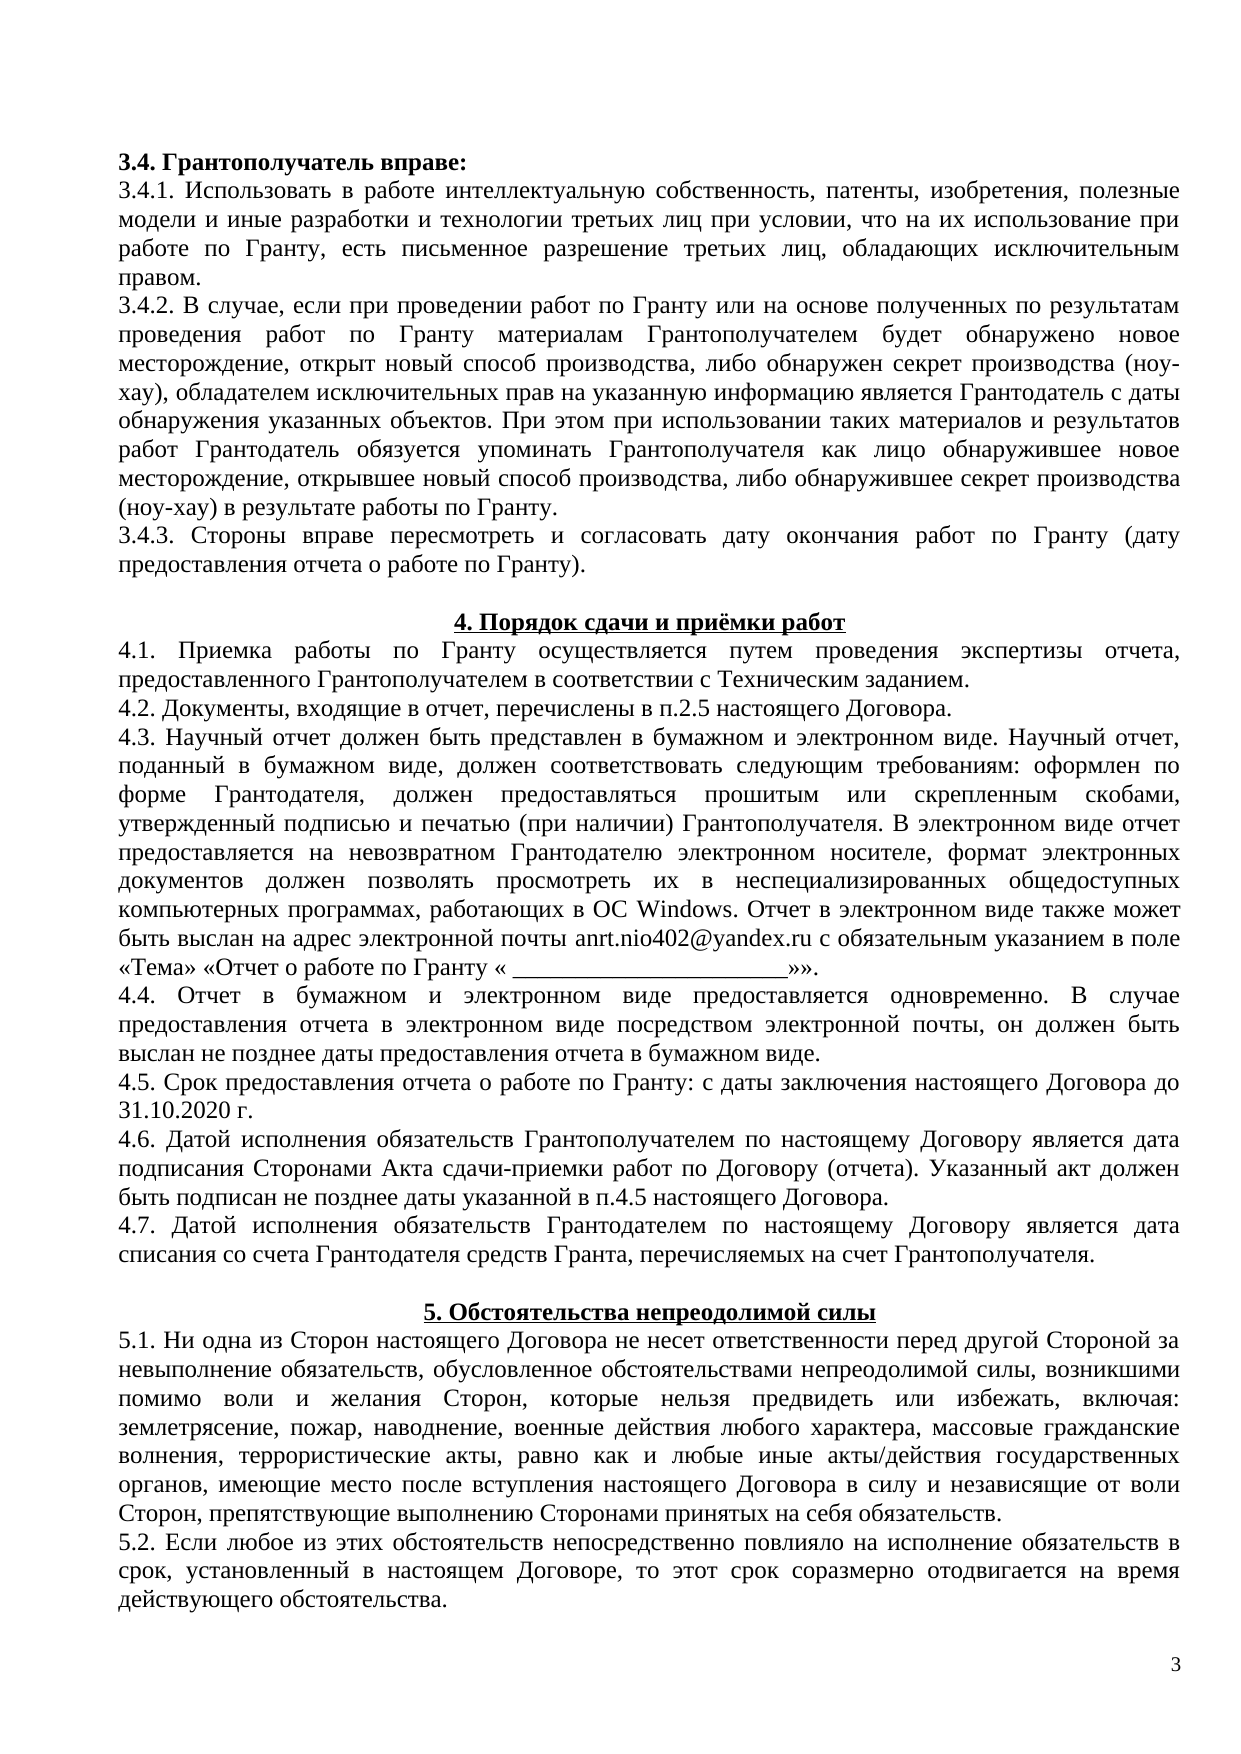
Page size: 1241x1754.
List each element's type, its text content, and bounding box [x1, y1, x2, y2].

text 5.2. Если любое из этих обстоятельств непосредственно повлияло на исполнение обязательств в срок, установленный в настоящем Договоре, то этот срок соразмерно отодвигается на время действующего обстоятельства. [118, 1527, 1181, 1613]
text 4.7. Датой исполнения обязательств Грантодателем по настоящему Договору является дата списания со счета Грантодателя средств Гранта, перечисляемых на счет Грантополучателя. [118, 1211, 1181, 1268]
text 5. Обстоятельства непреодолимой силы [118, 1297, 1181, 1326]
text 4.4. Отчет в бумажном и электронном виде предоставляется одновременно. В случае предоставления отчета в электронном виде посредством электронной почты, он должен быть выслан не позднее даты предоставления отчета в бумажном виде. [118, 981, 1181, 1067]
text 4.5. Срок предоставления отчета о работе по Гранту: с даты заключения настоящего Договора до 31.10.2020 г. [118, 1067, 1181, 1124]
text 3.4.2. В случае, если при проведении работ по Гранту или на основе полученных по результатам проведения работ по Гранту материалам Грантополучателем будет обнаружено новое месторождение, открыт новый способ производства, либо обнаружен секрет производства (ноу-хау), обладателем исключительных прав на указанную информацию является Грантодатель с даты обнаружения указанных объектов. При этом при использовании таких материалов и результатов работ Грантодатель обязуется упоминать Грантополучателя как лицо обнаружившее новое месторождение, открывшее новый способ производства, либо обнаружившее секрет производства (ноу-хау) в результате работы по Гранту. [118, 291, 1181, 521]
text 3.4. Грантополучатель вправе: [118, 147, 1181, 176]
text 3.4.3. Стороны вправе пересмотреть и согласовать дату окончания работ по Гранту (дату предоставления отчета о работе по Гранту). [118, 521, 1181, 578]
text 3.4.1. Использовать в работе интеллектуальную собственность, патенты, изобретения, полезные модели и иные разработки и технологии третьих лиц при условии, что на их использование при работе по Гранту, есть письменное разрешение третьих лиц, обладающих исключительным правом. [118, 176, 1181, 291]
text 4.2. Документы, входящие в отчет, перечислены в п.2.5 настоящего Договора. [118, 693, 1181, 722]
text 4.6. Датой исполнения обязательств Грантополучателем по настоящему Договору является дата подписания Сторонами Акта сдачи-приемки работ по Договору (отчета). Указанный акт должен быть подписан не позднее даты указанной в п.4.5 настоящего Договора. [118, 1124, 1181, 1211]
text 4.3. Научный отчет должен быть представлен в бумажном и электронном виде. Научный отчет, поданный в бумажном виде, должен соответствовать следующим требованиям: оформлен по форме Грантодателя, должен предоставляться прошитым или скрепленным скобами, утвержденный подписью и печатью (при наличии) Грантополучателя. В электронном виде отчет предоставляется на невозвратном Грантодателю электронном носителе, формат электронных документов должен позволять просмотреть их в неспециализированных общедоступных компьютерных программах, работающих в ОС Windows. Отчет в электронном виде также может быть выслан на адрес электронной почты anrt.nio402@yandex.ru с обязательным указанием в поле «Тема» «Отчет о работе по Гранту « ______________________»». [118, 722, 1181, 981]
text 4.1. Приемка работы по Гранту осуществляется путем проведения экспертизы отчета, предоставленного Грантополучателем в соответствии с Техническим заданием. [118, 636, 1181, 693]
text 4. Порядок сдачи и приёмки работ [118, 607, 1181, 636]
text 5.1. Ни одна из Сторон настоящего Договора не несет ответственности перед другой Стороной за невыполнение обязательств, обусловленное обстоятельствами непреодолимой силы, возникшими помимо воли и желания Сторон, которые нельзя предвидеть или избежать, включая: землетрясение, пожар, наводнение, военные действия любого характера, массовые гражданские волнения, террористические акты, равно как и любые иные акты/действия государственных органов, имеющие место после вступления настоящего Договора в силу и независящие от воли Сторон, препятствующие выполнению Сторонами принятых на себя обязательств. [118, 1326, 1181, 1527]
